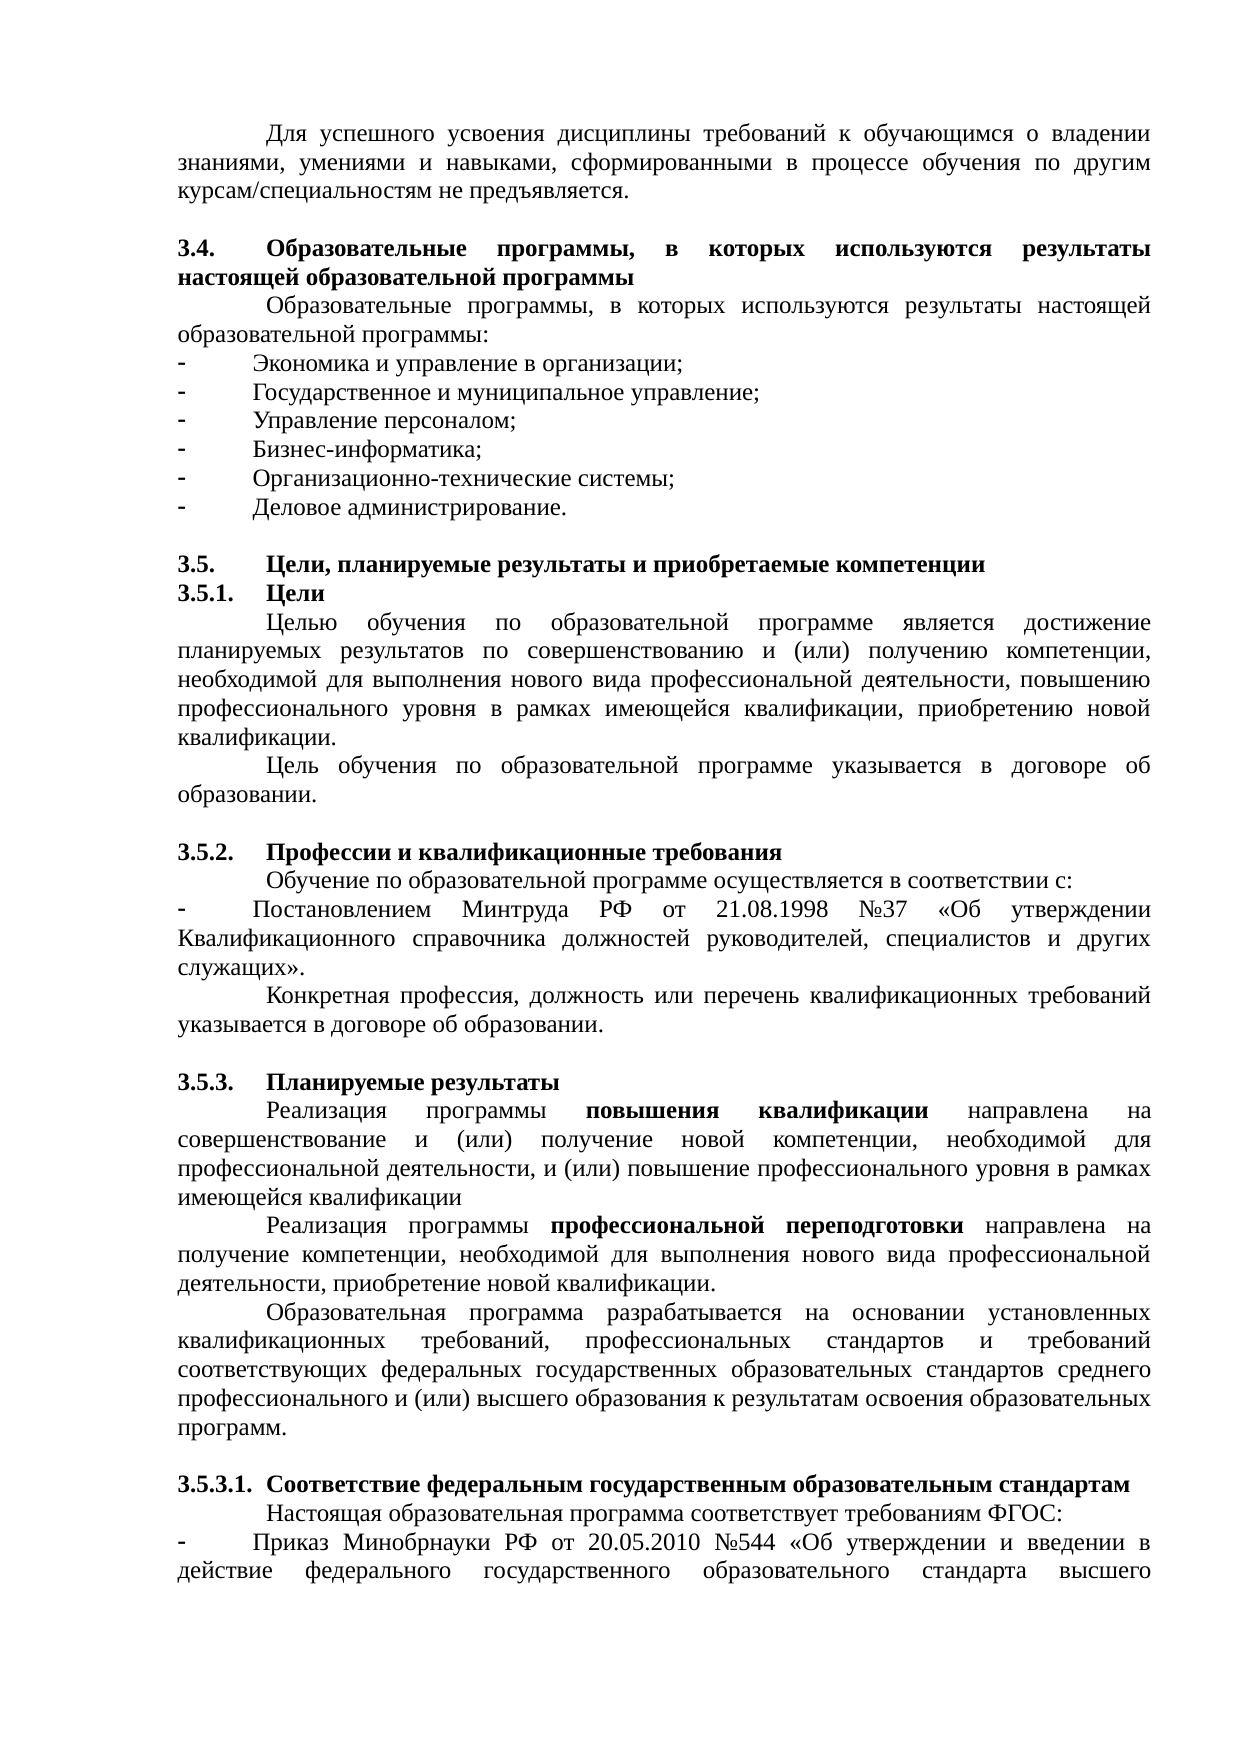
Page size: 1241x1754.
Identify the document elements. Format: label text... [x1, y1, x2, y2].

text Образовательные программы, в которых используются результаты настоящей образовательной программы: [177, 291, 1152, 348]
text Для успешного усвоения дисциплины требований к обучающимся о владении знаниями, умениями и навыками, сформированными в процессе обучения по другим курсам/специальностям не предъявляется. [177, 118, 1152, 204]
list Соответствие федеральным государственным образовательным стандартам [177, 1469, 1152, 1498]
list Организационно-технические системы; [177, 463, 1152, 492]
list Профессии и квалификационные требования [177, 837, 1152, 866]
text Реализация программы повышения квалификации направлена на совершенствование и (или) получение новой компетенции, необходимой для профессиональной деятельности, и (или) повышение профессионального уровня в рамках имеющейся квалификации [177, 1096, 1152, 1211]
list Государственное и муниципальное управление; [177, 377, 1152, 406]
list Управление персоналом; [177, 406, 1152, 434]
list Экономика и управление в организации; [177, 348, 1152, 377]
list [177, 1527, 1152, 1584]
list Деловое администрирование. [177, 492, 1152, 521]
list Бизнес-информатика; [177, 434, 1152, 463]
text Целью обучения по образовательной программе является достижение планируемых результатов по совершенствованию и (или) получению компетенции, необходимой для выполнения нового вида профессиональной деятельности, повышению профессионального уровня в рамках имеющейся квалификации, приобретению новой квалификации. [177, 607, 1152, 751]
text Обучение по образовательной программе осуществляется в соответствии с: [177, 866, 1152, 894]
text Цель обучения по образовательной программе указывается в договоре об образовании. [177, 751, 1152, 808]
text Конкретная профессия, должность или перечень квалификационных требований указывается в договоре об образовании. [177, 981, 1152, 1038]
text Настоящая образовательная программа соответствует требованиям ФГОС: [177, 1498, 1152, 1527]
text Реализация программы профессиональной переподготовки направлена на получение компетенции, необходимой для выполнения нового вида профессиональной деятельности, приобретение новой квалификации. [177, 1211, 1152, 1297]
list Цели, планируемые результаты и приобретаемые компетенции [177, 549, 1152, 578]
list Планируемые результаты [177, 1067, 1152, 1096]
text Образовательная программа разрабатывается на основании установленных квалификационных требований, профессиональных стандартов и требований соответствующих федеральных государственных образовательных стандартов среднего профессионального и (или) высшего образования к результатам освоения образовательных программ. [177, 1297, 1152, 1441]
list Постановлением Минтруда РФ от 21.08.1998 №37 «Об утверждении Квалификационного справочника должностей руководителей, специалистов и других служащих». [177, 894, 1152, 981]
list Образовательные программы, в которых используются результаты настоящей образовательной программы [177, 233, 1152, 291]
list Цели [177, 578, 1152, 607]
